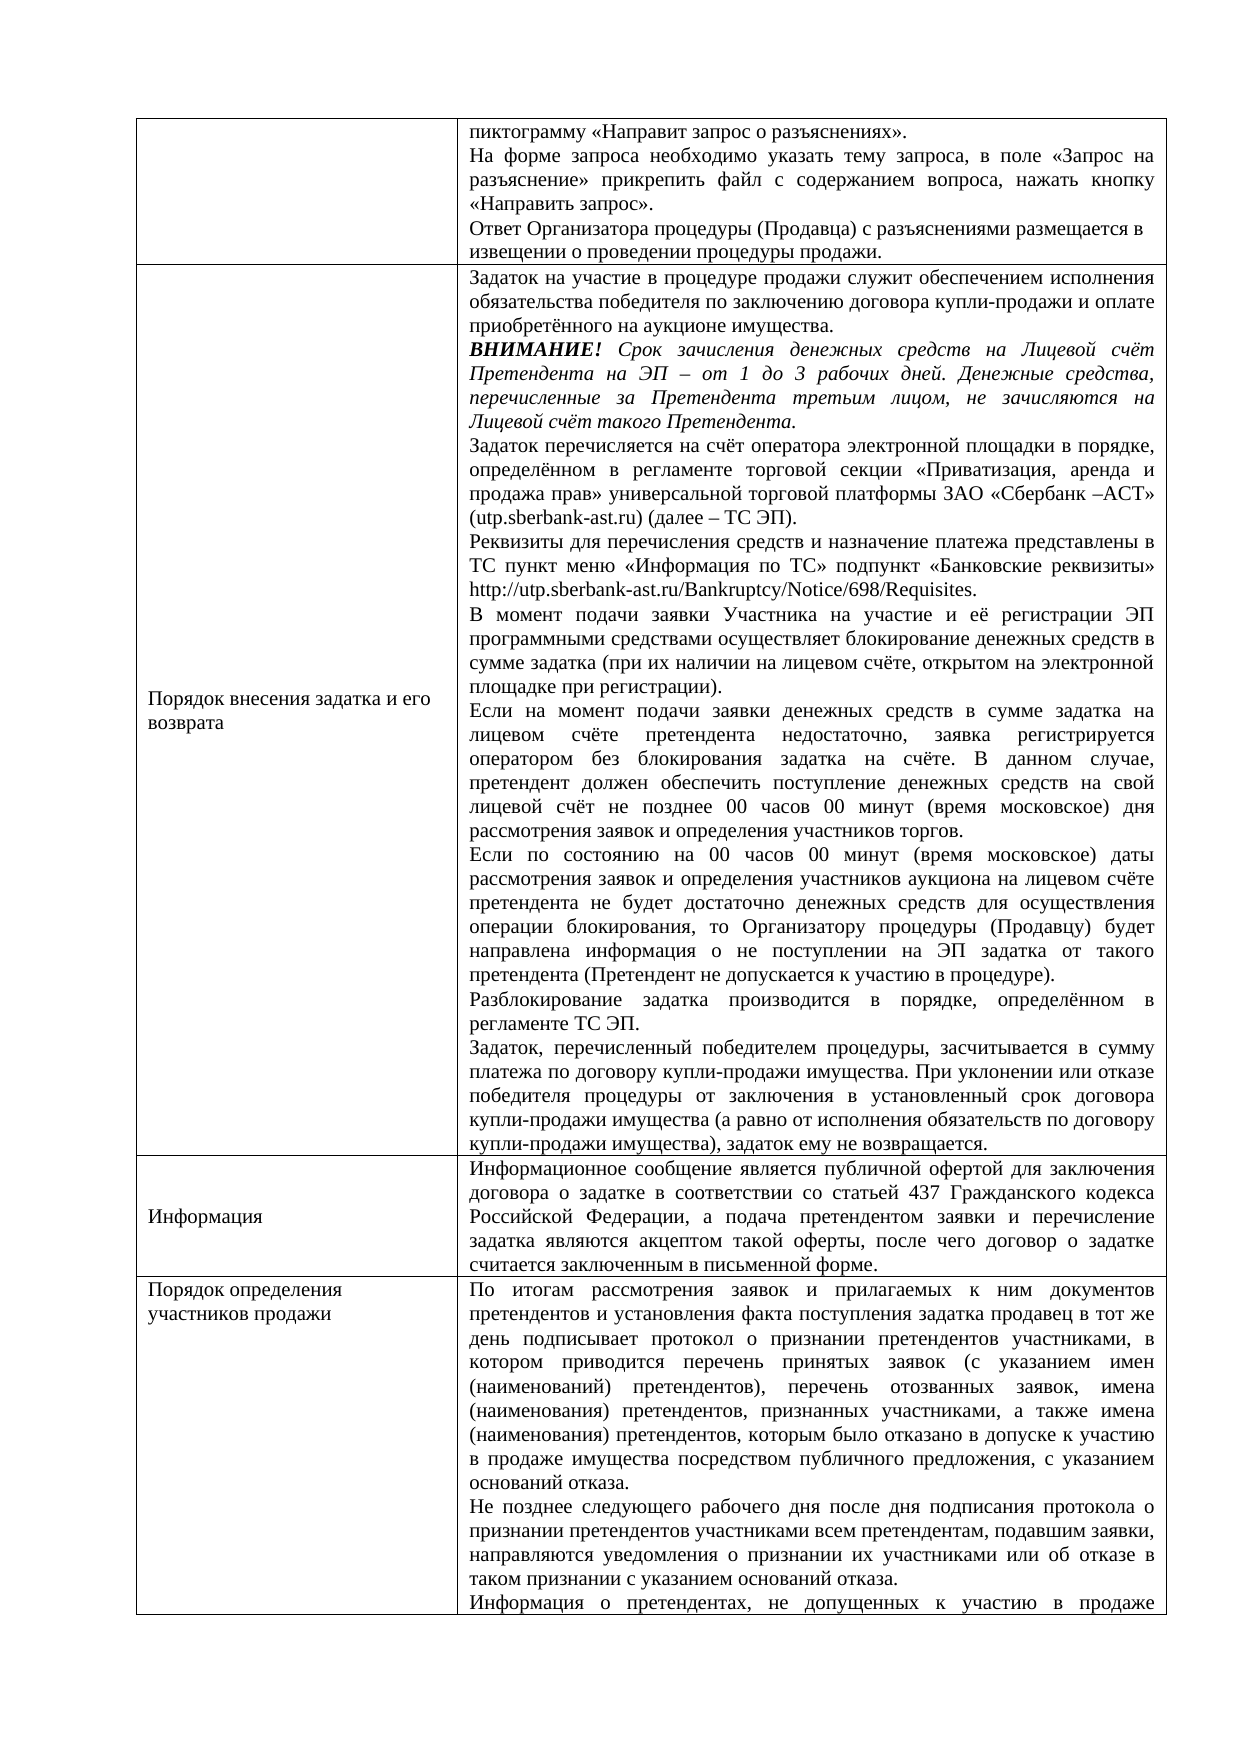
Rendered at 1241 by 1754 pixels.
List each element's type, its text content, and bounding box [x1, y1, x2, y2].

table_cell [137, 119, 457, 263]
table_cell Порядок внесения задатка и его возврата [137, 265, 457, 1155]
table_cell Информация [137, 1156, 457, 1276]
table_cell Информационное сообщение является публичной офертой для заключения договора о задатке в соответствии со статьей 437 Гражданского кодекса Российской Федерации, а подача претендентом заявки и перечисление задатка являются акцептом такой оферты, после чего договор о задатке считается заключенным в письменной форме. [458, 1156, 1166, 1276]
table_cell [137, 1277, 457, 1614]
table_cell Задаток на участие в процедуре продажи служит обеспечением исполнения обязательства победителя по заключению договора купли-продажи и оплате приобретённого на аукционе имущества. ВНИМАНИЕ! Срок зачисления денежных средств на Лицевой счёт Претендента на ЭП – от 1 до 3 рабочих дней. Денежные средства, перечисленные за Претендента третьим лицом, не зачисляются на Лицевой счёт такого Претендента. Задаток перечисляется на счёт оператора электронной площадки в порядке, определённом в регламенте торговой секции «Приватизация, аренда и продажа прав» универсальной торговой платформы ЗАО «Сбербанк –АСТ» (utp.sberbank-ast.ru) (далее – ТС ЭП). Реквизиты для перечисления средств и назначение платежа представлены в ТС пункт меню «Информация по ТС» подпункт «Банковские реквизиты» http://utp.sberbank-ast.ru/Bankruptcy/Notice/698/Requisites. В момент подачи заявки Участника на участие и её регистрации ЭП программными средствами осуществляет блокирование денежных средств в сумме задатка (при их наличии на лицевом счёте, открытом на электронной площадке при регистрации). Если на момент подачи заявки денежных средств в сумме задатка на лицевом счёте претендента недостаточно, заявка регистрируется оператором без блокирования задатка на счёте. В данном случае, претендент должен обеспечить поступление денежных средств на свой лицевой счёт не позднее 00 часов 00 минут (время московское) дня рассмотрения заявок и определения участников торгов. Если по состоянию на 00 часов 00 минут (время московское) даты рассмотрения заявок и определения участников аукциона на лицевом счёте претендента не будет достаточно денежных средств для осуществления операции блокирования, то Организатору процедуры (Продавцу) будет направлена информация о не поступлении на ЭП задатка от такого претендента (Претендент не допускается к участию в процедуре). Разблокирование задатка производится в порядке, определённом в регламенте ТС ЭП. Задаток, перечисленный победителем процедуры, засчитывается в сумму платежа по договору купли-продажи имущества. При уклонении или отказе победителя процедуры от заключения в установленный срок договора купли-продажи имущества (а равно от исполнения обязательств по договору купли-продажи имущества), задаток ему не возвращается. [458, 265, 1166, 1155]
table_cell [458, 1277, 1166, 1614]
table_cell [458, 119, 1166, 263]
